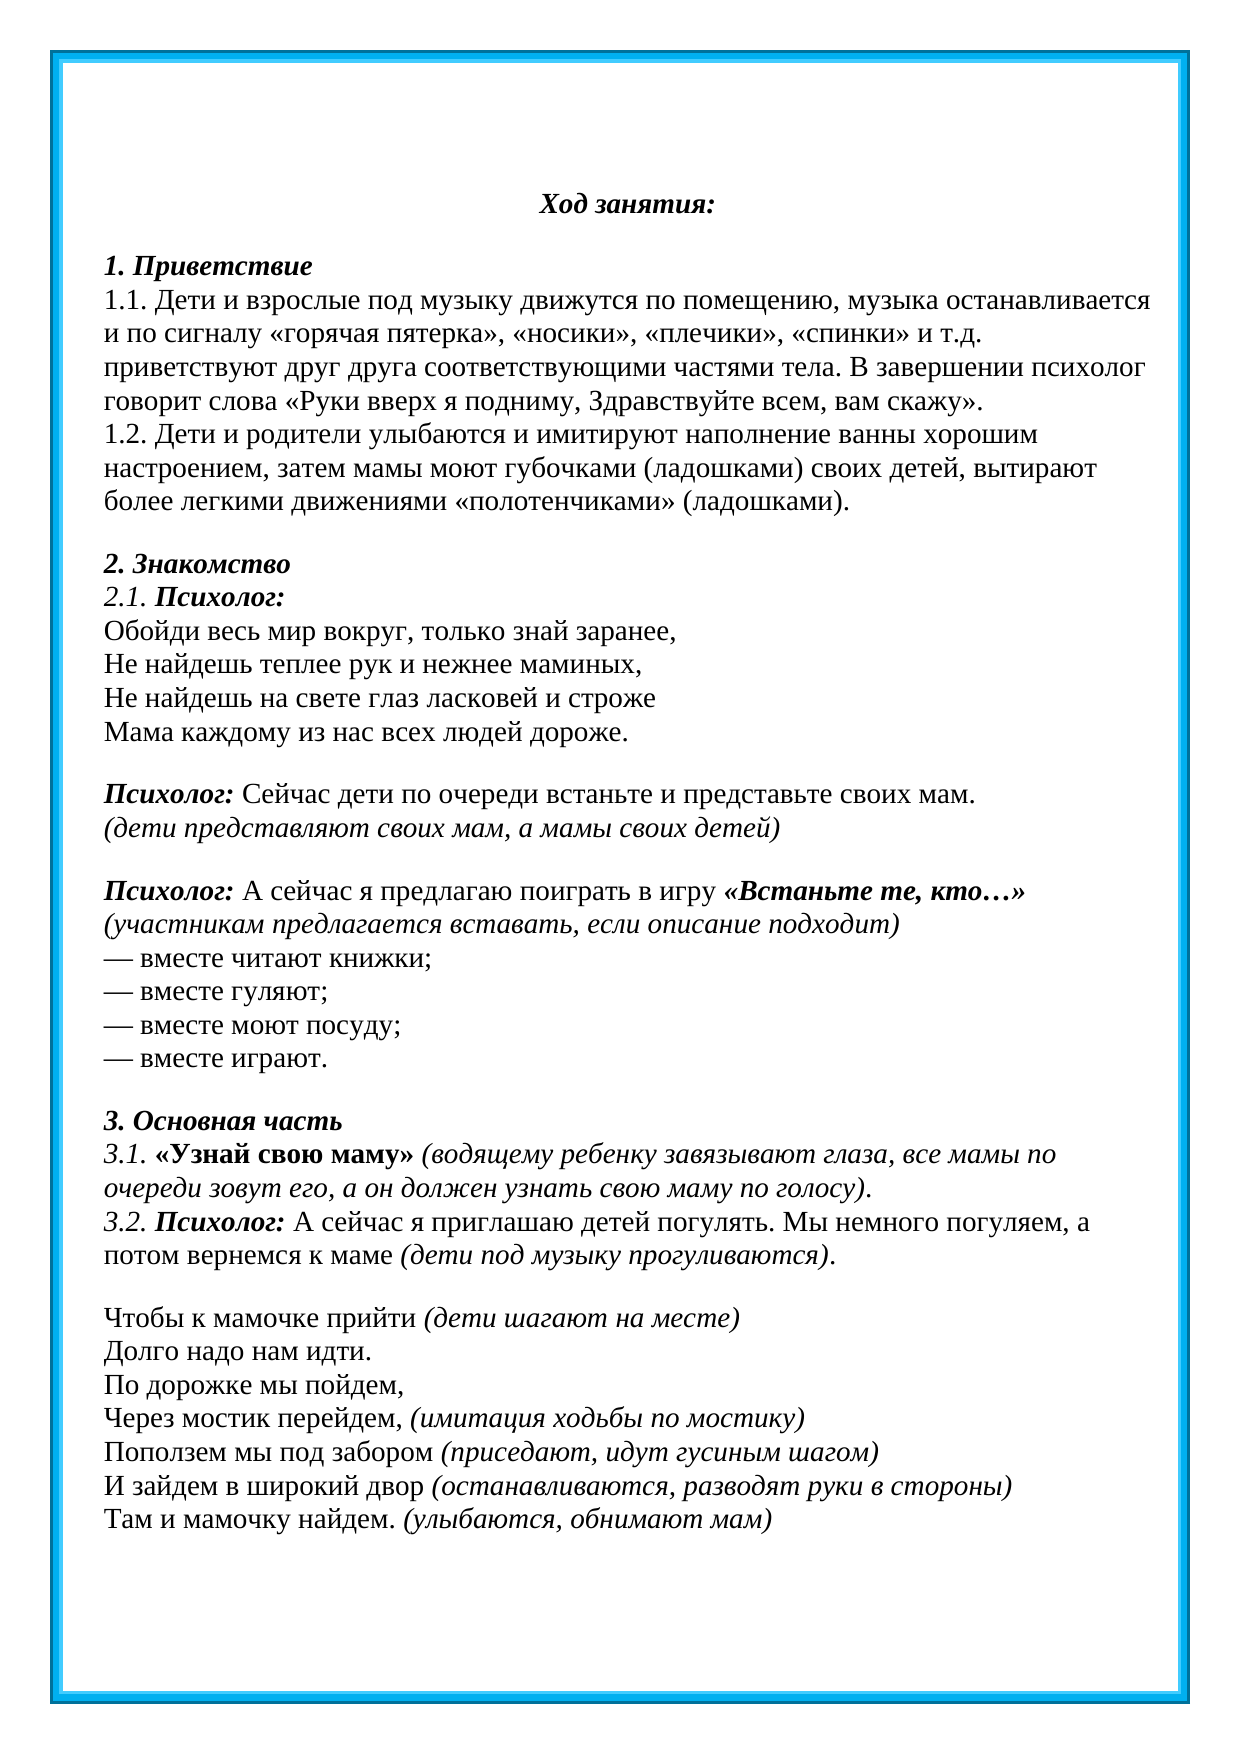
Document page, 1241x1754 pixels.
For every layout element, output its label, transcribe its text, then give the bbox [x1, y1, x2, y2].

text Психолог: Сейчас дети по очереди встаньте и представьте своих мам. (дети представляют своих мам, а мамы своих детей) [103, 776, 1152, 843]
text 1. Приветствие 1.1. Дети и взрослые под музыку движутся по помещению, музыка останавливается и по сигналу «горячая пятерка», «носики», «плечики», «спинки» и т.д. приветствуют друг друга соответствующими частями тела. В завершении психолог говорит слова «Руки вверх я подниму, Здравствуйте всем, вам скажу». 1.2. Дети и родители улыбаются и имитируют наполнение ванны хорошим настроением, затем мамы моют губочками (ладошками) своих детей, вытирают более легкими движениями «полотенчиками» (ладошками). [103, 248, 1152, 517]
text Психолог: А сейчас я предлагаю поиграть в игру «Встаньте те, кто…» (участникам предлагается вставать, если описание подходит) — вместе читают книжки; — вместе гуляют; — вместе моют посуду; — вместе играют. [103, 873, 1152, 1074]
text Чтобы к мамочке прийти (дети шагают на месте) Долго надо нам идти. По дорожке мы пойдем, Через мостик перейдем, (имитация ходьбы по мостику) Поползем мы под забором (приседают, идут гусиным шагом) И зайдем в широкий двор (останавливаются, разводят руки в стороны) Там и мамочку найдем. (улыбаются, обнимают мам) [103, 1300, 1152, 1535]
text 3. Основная часть 3.1. «Узнай свою маму» (водящему ребенку завязывают глаза, все мамы по очереди зовут его, а он должен узнать свою маму по голосу). 3.2. Психолог: А сейчас я приглашаю детей погулять. Мы немного погуляем, а потом вернемся к маме (дети под музыку прогуливаются). [103, 1103, 1152, 1271]
text Ход занятия: [103, 186, 1152, 219]
text 2. Знакомство 2.1. Психолог: Обойди весь мир вокруг, только знай заранее, Не найдешь теплее рук и нежнее маминых, Не найдешь на свете глаз ласковей и строже Мама каждому из нас всех людей дороже. [103, 546, 1152, 747]
